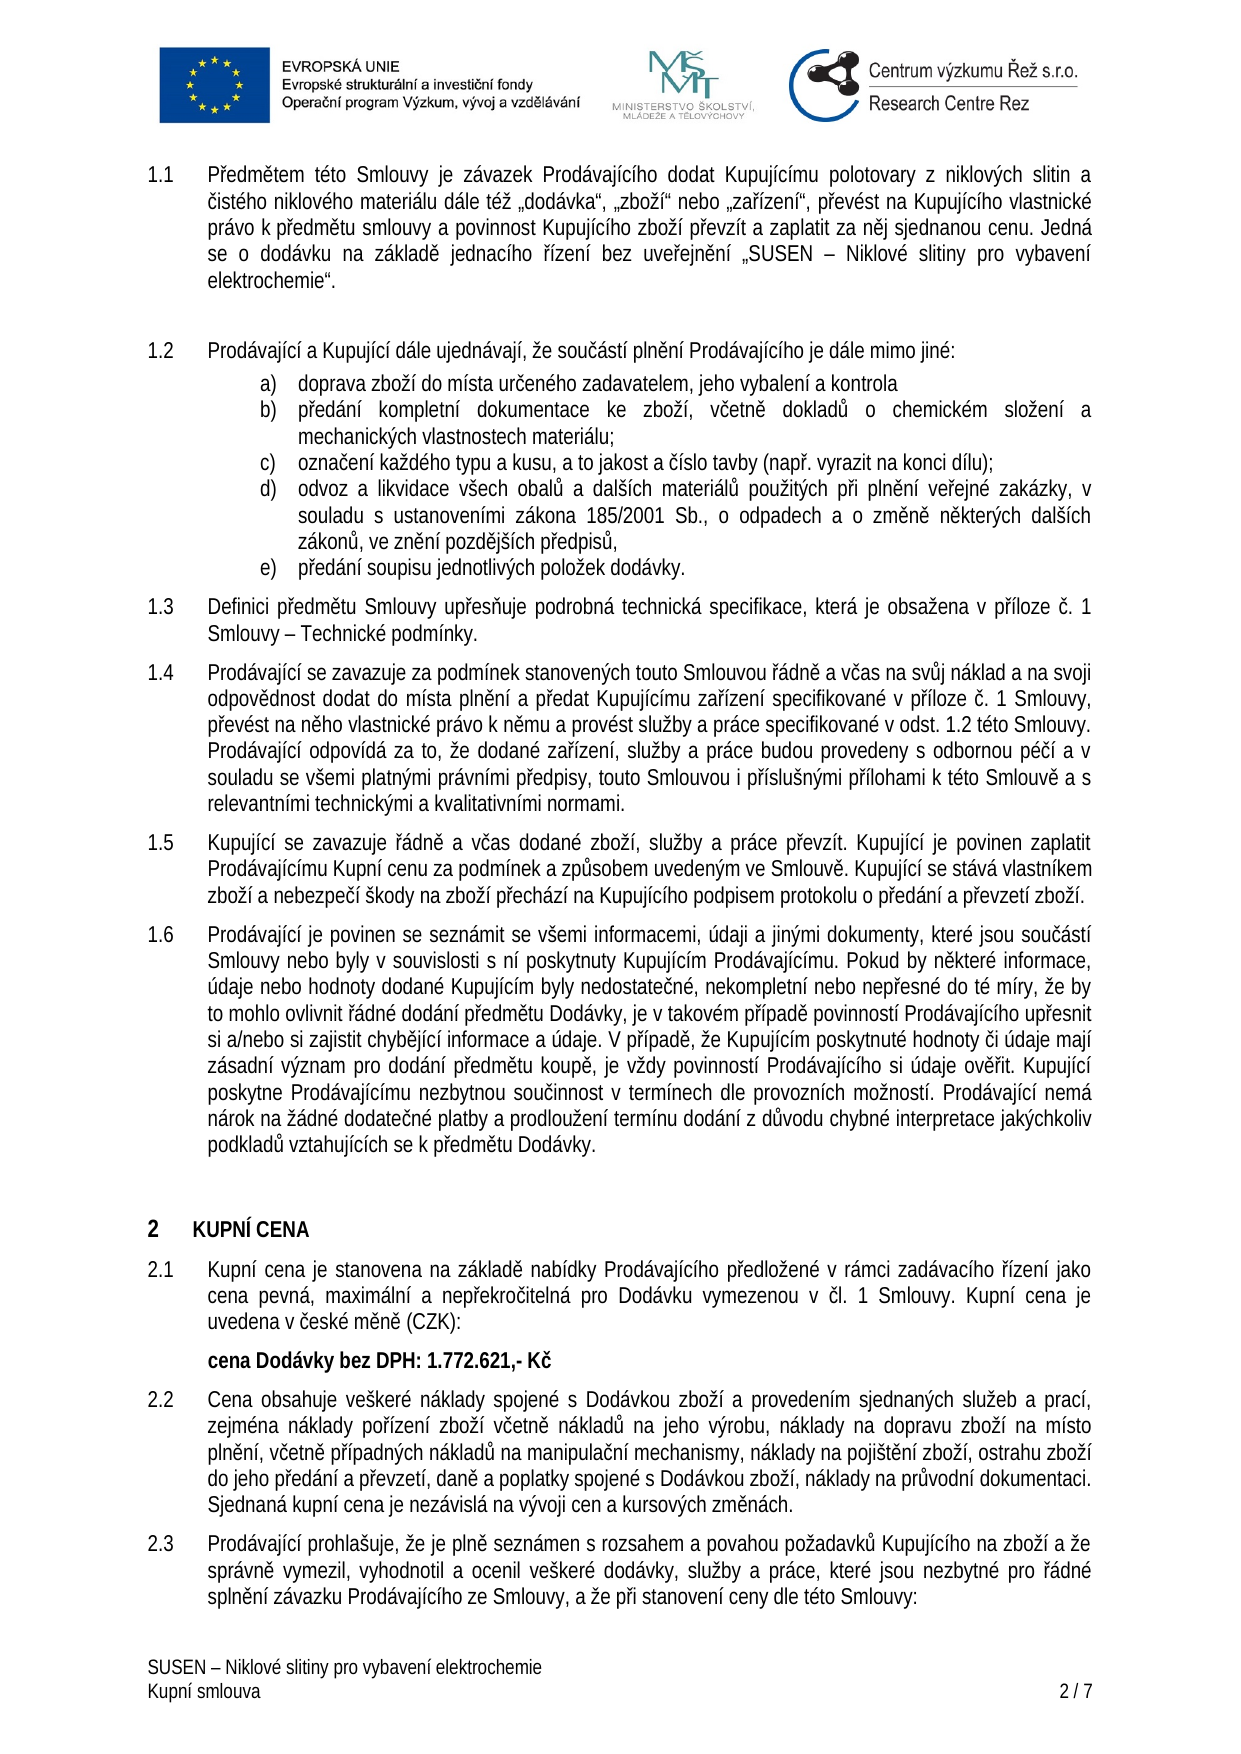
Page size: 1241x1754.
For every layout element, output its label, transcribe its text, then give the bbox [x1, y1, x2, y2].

list předání soupisu jednotlivých položek dodávky. [260, 554, 1092, 581]
picture [151, 24, 1097, 148]
subtitle Předmětem této Smlouvy je závazek Prodávajícího dodat Kupujícímu polotovary z niklových slitin a čistého niklového materiálu dále též „dodávka“, „zboží“ nebo „zařízení“, převést na Kupujícího vlastnické právo k předmětu smlouvy a povinnost Kupujícího zboží převzít a zaplatit za něj sjednanou cenu. Jedná se o dodávku na základě jednacího řízení bez uveřejnění „SUSEN – Niklové slitiny pro vybavení elektrochemie“. [147, 161, 1092, 293]
subtitle Prodávající a Kupující dále ujednávají, že součástí plnění Prodávajícího je dále mimo jiné: [147, 337, 1092, 364]
subtitle Kupující se zavazuje řádně a včas dodané zboží, služby a práce převzít. Kupující je povinen zaplatit Prodávajícímu Kupní cenu za podmínek a způsobem uvedeným ve Smlouvě. Kupující se stává vlastníkem zboží a nebezpečí škody na zboží přechází na Kupujícího podpisem protokolu o předání a převzetí zboží. [147, 829, 1092, 908]
subtitle cena Dodávky bez DPH: 1.772.621,- Kč [208, 1347, 1092, 1373]
subtitle Definici předmětu Smlouvy upřesňuje podrobná technická specifikace, která je obsažena v příloze č. 1 Smlouvy – Technické podmínky. [147, 593, 1092, 646]
list označení každého typu a kusu, a to jakost a číslo tavby (např. vyrazit na konci dílu); [260, 449, 1092, 475]
list předání kompletní dokumentace ke zboží, včetně dokladů o chemickém složení a mechanických vlastnostech materiálu; [260, 396, 1092, 449]
subtitle Prodávající prohlašuje, že je plně seznámen s rozsahem a povahou požadavků Kupujícího na zboží a že správně vymezil, vyhodnotil a ocenil veškeré dodávky, služby a práce, které jsou nezbytné pro řádné splnění závazku Prodávajícího ze Smlouvy, a že při stanovení ceny dle této Smlouvy: [147, 1530, 1092, 1609]
subtitle Prodávající se zavazuje za podmínek stanovených touto Smlouvou řádně a včas na svůj náklad a na svoji odpovědnost dodat do místa plnění a předat Kupujícímu zařízení specifikované v příloze č. 1 Smlouvy, převést na něho vlastnické právo k němu a provést služby a práce specifikované v odst. 1.2 této Smlouvy. Prodávající odpovídá za to, že dodané zařízení, služby a práce budou provedeny s odbornou péčí a v souladu se všemi platnými právními předpisy, touto Smlouvou i příslušnými přílohami k této Smlouvě a s relevantními technickými a kvalitativními normami. [147, 658, 1092, 817]
subtitle KUPNÍ CENA [147, 1214, 1092, 1243]
list odvoz a likvidace všech obalů a dalších materiálů použitých při plnění veřejné zakázky, v souladu s ustanoveními zákona 185/2001 Sb., o odpadech a o změně některých dalších zákonů, ve znění pozdějších předpisů, [260, 475, 1092, 554]
subtitle Cena obsahuje veškeré náklady spojené s Dodávkou zboží a provedením sjednaných služeb a prací, zejména náklady pořízení zboží včetně nákladů na jeho výrobu, náklady na dopravu zboží na místo plnění, včetně případných nákladů na manipulační mechanismy, náklady na pojištění zboží, ostrahu zboží do jeho předání a převzetí, daně a poplatky spojené s Dodávkou zboží, náklady na průvodní dokumentaci. Sjednaná kupní cena je nezávislá na vývoji cen a kursových změnách. [147, 1386, 1092, 1518]
list doprava zboží do místa určeného zadavatelem, jeho vybalení a kontrola [260, 370, 1092, 396]
subtitle Prodávající je povinen se seznámit se všemi informacemi, údaji a jinými dokumenty, které jsou součástí Smlouvy nebo byly v souvislosti s ní poskytnuty Kupujícím Prodávajícímu. Pokud by některé informace, údaje nebo hodnoty dodané Kupujícím byly nedostatečné, nekompletní nebo nepřesné do té míry, že by to mohlo ovlivnit řádné dodání předmětu Dodávky, je v takovém případě povinností Prodávajícího upřesnit si a/nebo si zajistit chybějící informace a údaje. V případě, že Kupujícím poskytnuté hodnoty či údaje mají zásadní význam pro dodání předmětu koupě, je vždy povinností Prodávajícího si údaje ověřit. Kupující poskytne Prodávajícímu nezbytnou součinnost v termínech dle provozních možností. Prodávající nemá nárok na žádné dodatečné platby a prodloužení termínu dodání z důvodu chybné interpretace jakýchkoliv podkladů vztahujících se k předmětu Dodávky. [147, 921, 1092, 1158]
subtitle Kupní cena je stanovena na základě nabídky Prodávajícího předložené v rámci zadávacího řízení jako cena pevná, maximální a nepřekročitelná pro Dodávku vymezenou v čl. 1 Smlouvy. Kupní cena je uvedena v české měně (CZK): [147, 1256, 1092, 1335]
